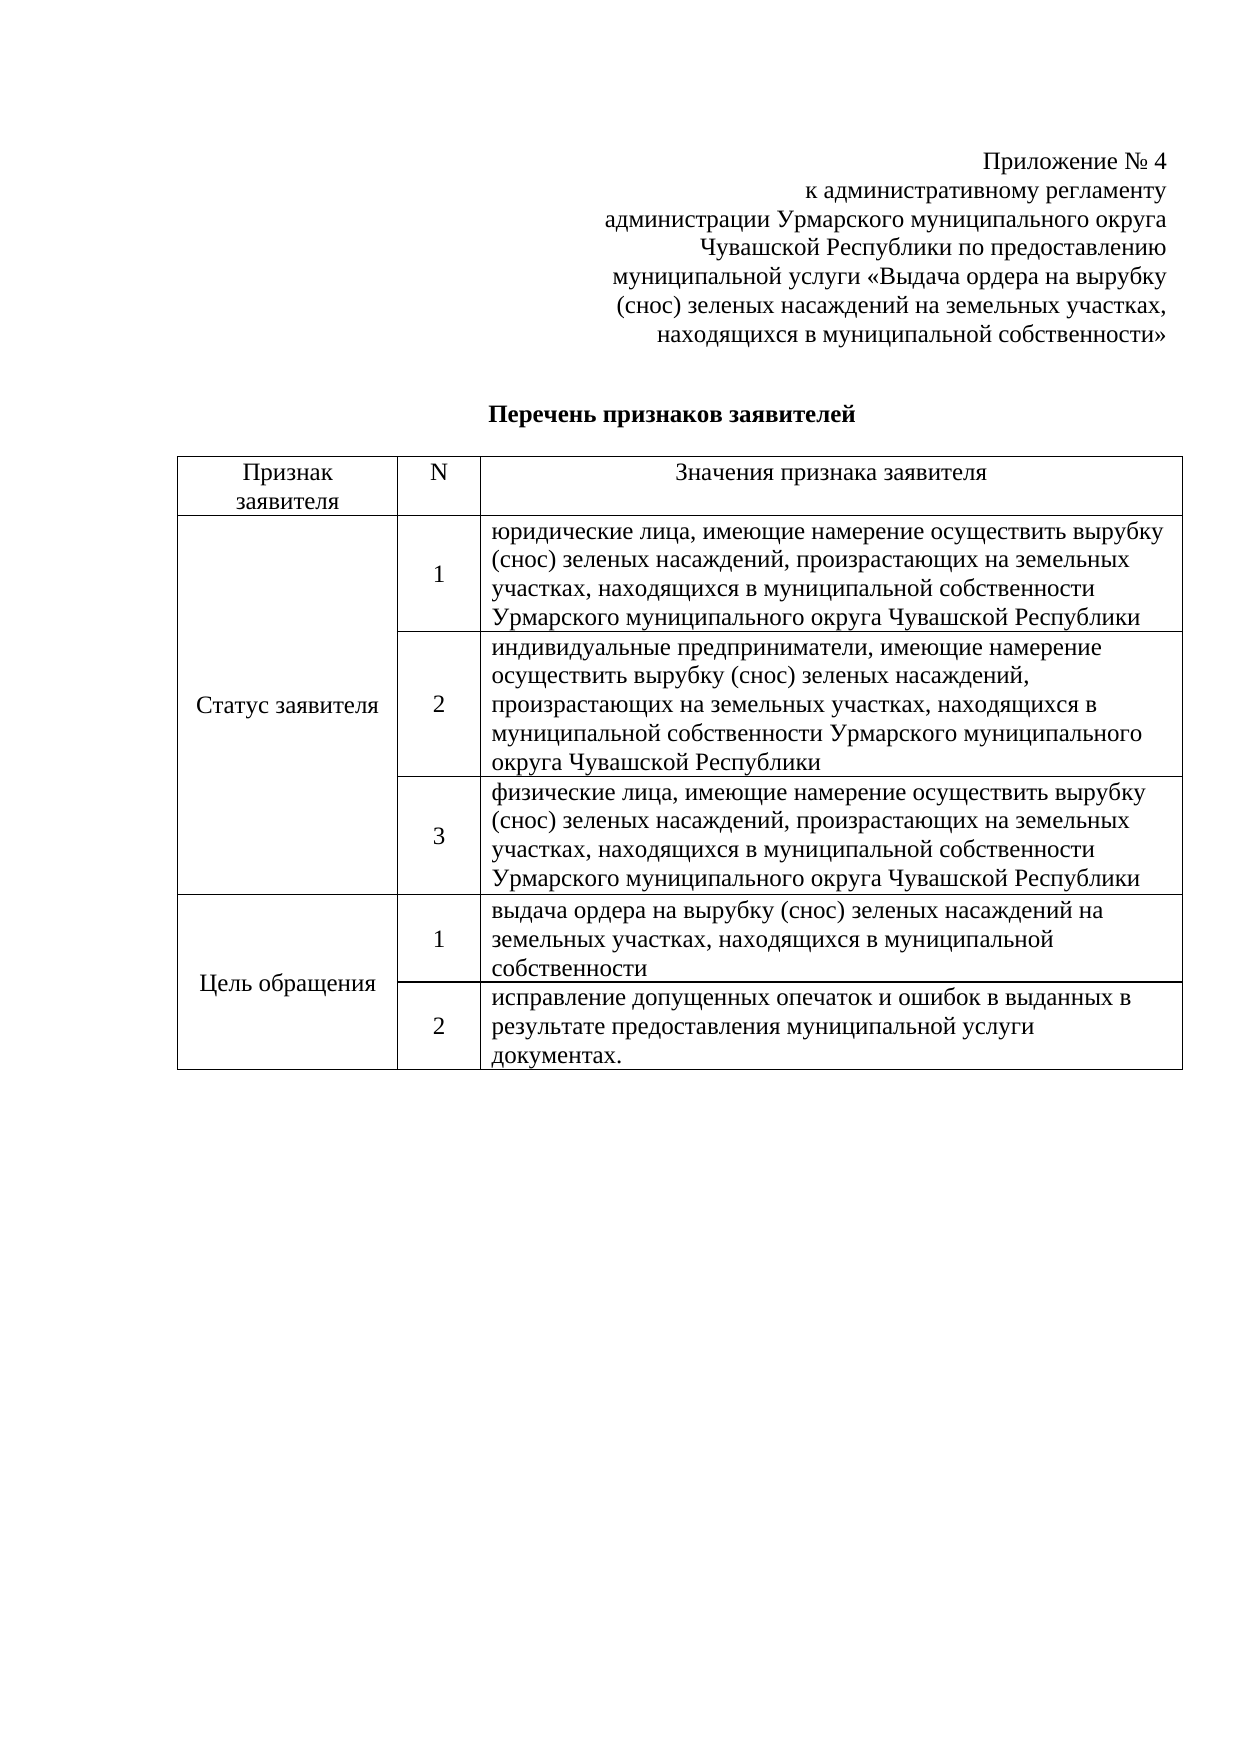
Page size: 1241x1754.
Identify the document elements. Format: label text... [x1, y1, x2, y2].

table_cell 1 [398, 516, 480, 631]
table_cell выдача ордера на вырубку (снос) зеленых насаждений на земельных участках, находящихся в муниципальной собственности [481, 895, 1182, 981]
text к административному регламенту [591, 175, 1167, 204]
table_cell физические лица, имеющие намерение осуществить вырубку (снос) зеленых насаждений, произрастающих на земельных участках, находящихся в муниципальной собственности Урмарского муниципального округа Чувашской Республики [481, 777, 1182, 894]
table_header N [398, 457, 480, 515]
table_cell индивидуальные предприниматели, имеющие намерение осуществить вырубку (снос) зеленых насаждений, произрастающих на земельных участках, находящихся в муниципальной собственности Урмарского муниципального округа Чувашской Республики [481, 632, 1182, 776]
text Перечень признаков заявителей [177, 399, 1167, 427]
table_header Значения признака заявителя [481, 457, 1182, 515]
text администрации Урмарского муниципального округа Чувашской Республики по предоставлению муниципальной услуги «Выдача ордера на вырубку (снос) зеленых насаждений на земельных участках, находящихся в муниципальной собственности» [591, 204, 1167, 347]
table_header Признак заявителя [178, 457, 397, 515]
table_cell 2 [398, 983, 480, 1069]
table_cell Цель обращения [178, 895, 397, 1069]
table_cell Статус заявителя [178, 516, 397, 894]
table_cell юридические лица, имеющие намерение осуществить вырубку (снос) зеленых насаждений, произрастающих на земельных участках, находящихся в муниципальной собственности Урмарского муниципального округа Чувашской Республики [481, 516, 1182, 631]
table_cell 1 [398, 895, 480, 981]
table_cell исправление допущенных опечаток и ошибок в выданных в результате предоставления муниципальной услуги документах. [481, 983, 1182, 1069]
table_cell 2 [398, 632, 480, 776]
text Приложение № 4 [591, 146, 1167, 175]
table_cell 3 [398, 777, 480, 894]
